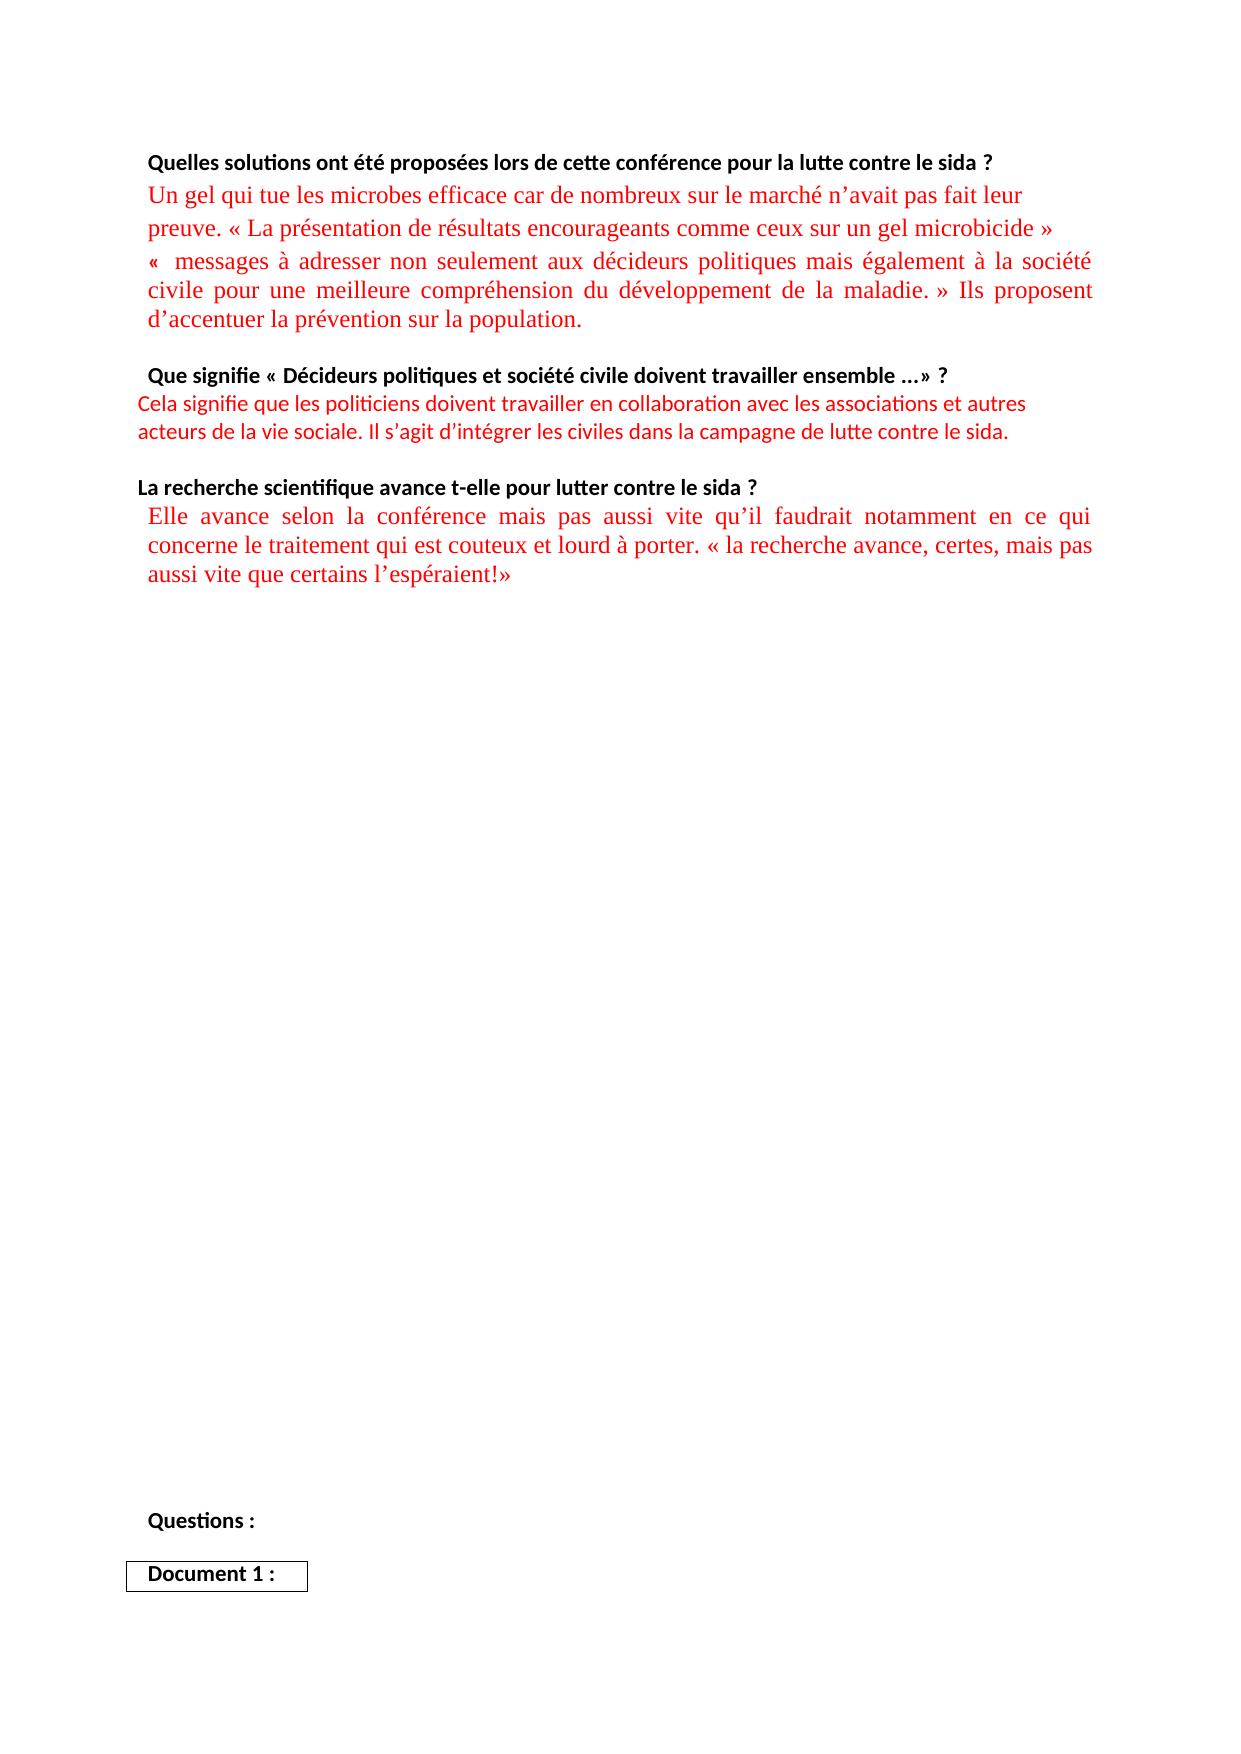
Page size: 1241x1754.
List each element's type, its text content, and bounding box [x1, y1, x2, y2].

text Que signifie « Décideurs politiques et société civile doivent travailler ensemble ...» ? [148, 361, 1093, 389]
text « messages à adresser non seulement aux décideurs politiques mais également à la société civile pour une meilleure compréhension du développement de la maladie. » Ils proposent d’accentuer la prévention sur la population. [148, 246, 1093, 332]
text La recherche scientifique avance t-elle pour lutter contre le sida ? [138, 473, 1093, 501]
text Questions : [148, 1506, 1093, 1534]
text Un gel qui tue les microbes efficace car de nombreux sur le marché n’avait pas fait leur preuve. « La présentation de résultats encourageants comme ceux sur un gel microbicide » [148, 180, 1093, 242]
text Document 1 : [148, 1559, 1093, 1587]
text Cela signifie que les politiciens doivent travailler en collaboration avec les associations et autres acteurs de la vie sociale. Il s’agit d’intégrer les civiles dans la campagne de lutte contre le sida. [138, 389, 1093, 445]
text Elle avance selon la conférence mais pas aussi vite qu’il faudrait notamment en ce qui concerne le traitement qui est couteux et lourd à porter. « la recherche avance, certes, mais pas aussi vite que certains l’espéraient!» [148, 501, 1093, 587]
text Quelles solutions ont été proposées lors de cette conférence pour la lutte contre le sida ? [148, 148, 1093, 176]
